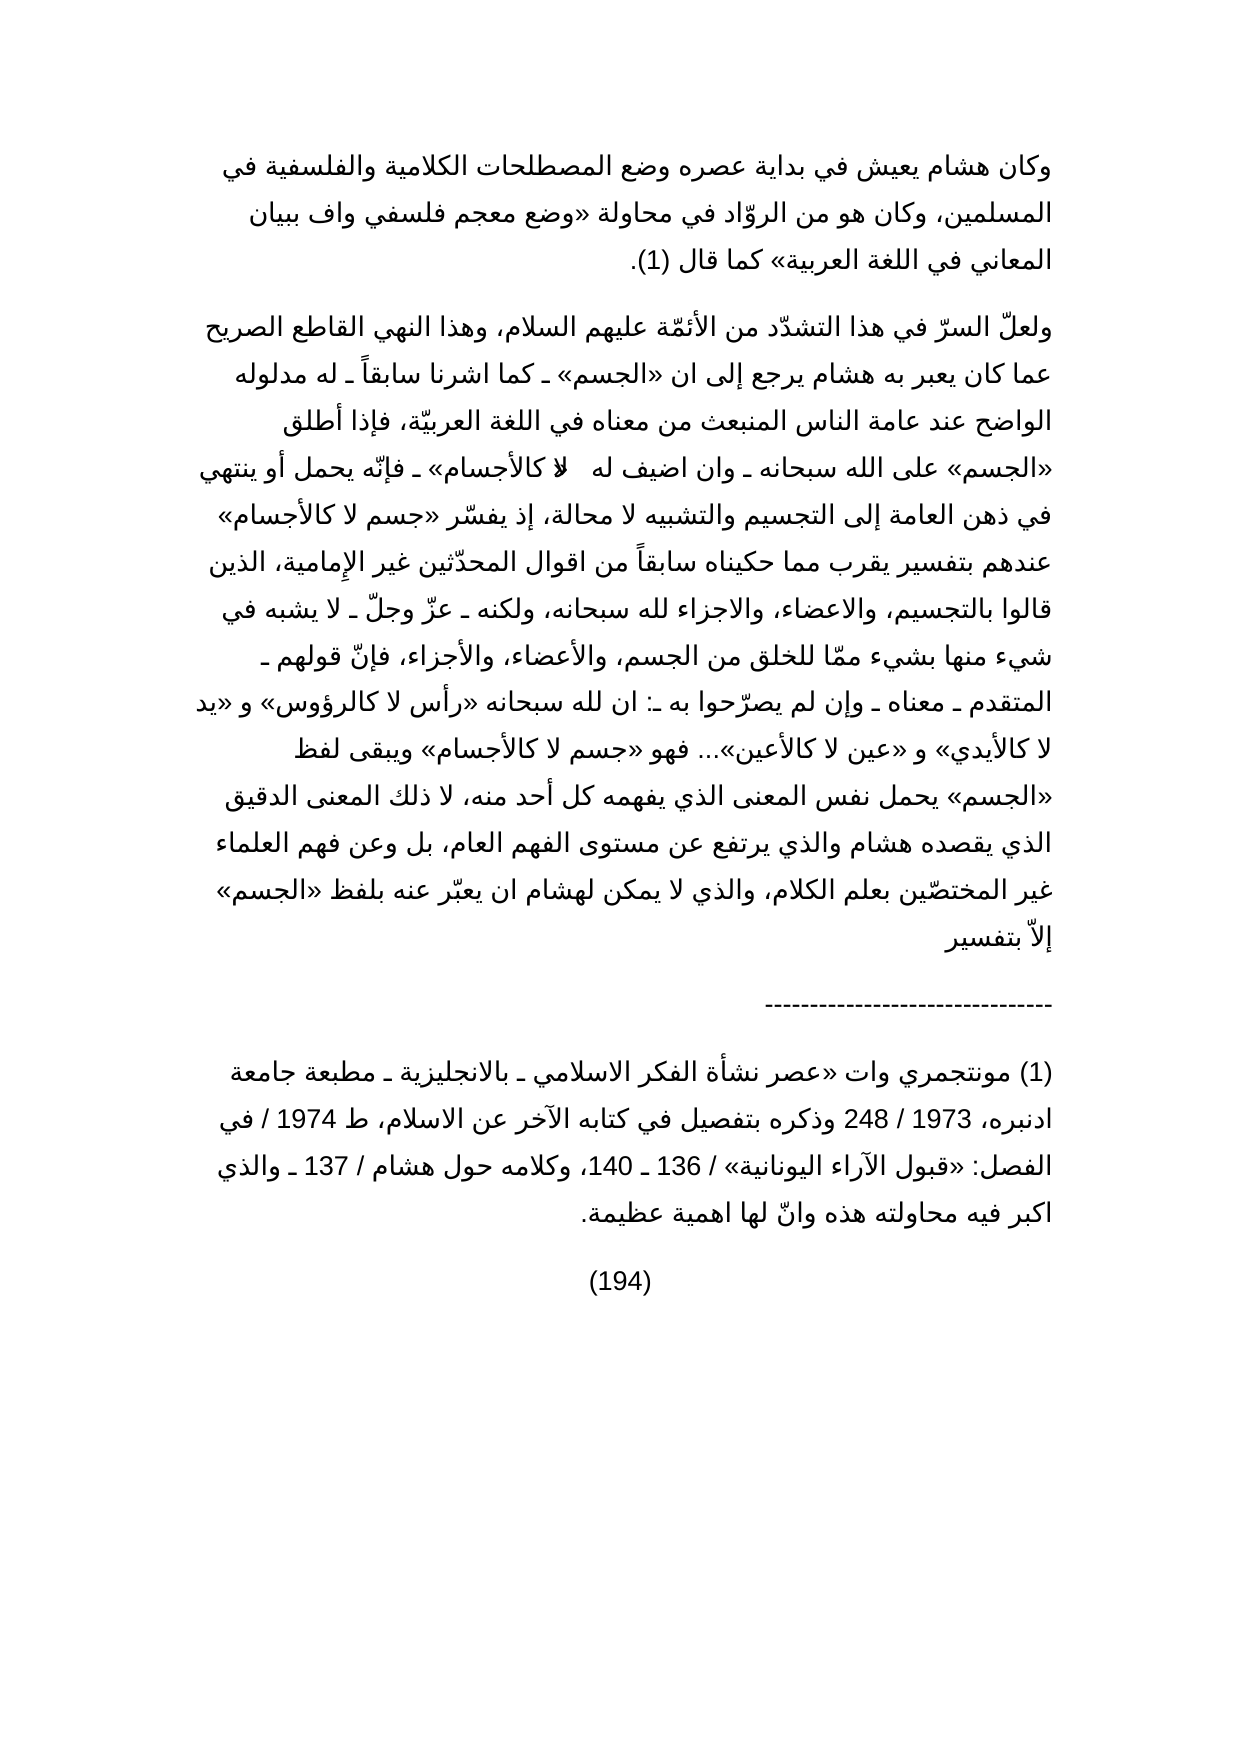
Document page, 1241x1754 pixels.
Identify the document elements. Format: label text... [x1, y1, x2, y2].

text (1) مونتجمري وات «عصر نشأة الفكر الاسلامي ـ بالانجليزية ـ مطبعة جامعة ادنبره، 1973 / 248 وذكره بتفصيل في كتابه الآخر عن الاسلام، ط 1974 / في الفصل: «قبول الآراء اليونانية» / 136 ـ 140، وكلامه حول هشام / 137 ـ والذي اكبر فيه محاولته هذه وانّ لها اهمية عظيمة. [187, 1056, 1053, 1228]
text -------------------------------- [187, 988, 1053, 1020]
text وكان هشام يعيش في بداية عصره وضع المصطلحات الكلامية والفلسفية في المسلمين، وكان هو من الروّاد في محاولة «وضع معجم فلسفي واف ببيان المعاني في اللغة العربية» كما قال (1). [187, 150, 1053, 275]
text (194) [187, 1264, 1053, 1296]
text ولعلّ السرّ في هذا التشدّد من الأئمّة عليهم السلام، وهذا النهي القاطع الصريح عما كان يعبر به هشام يرجع إلى ان «الجسم» ـ كما اشرنا سابقاً ـ له مدلوله الواضح عند عامة الناس المنبعث من معناه في اللغة العربيّة، فإذا أطلق «الجسم» على الله سبحانه ـ وان اضيف له «لا كالأجسام» ـ فإنّه يحمل أو ينتهي في ذهن العامة إلى التجسيم والتشبيه لا محالة، إذ يفسّر «جسم لا كالأجسام» عندهم بتفسير يقرب مما حكيناه سابقاً من اقوال المحدّثين غير الإِمامية، الذين قالوا بالتجسيم، والاعضاء، والاجزاء لله سبحانه، ولكنه ـ عزّ وجلّ ـ لا يشبه في شيء منها بشيء ممّا للخلق من الجسم، والأعضاء، والأجزاء، فإنّ قولهم ـ المتقدم ـ معناه ـ وإن لم يصرّحوا به ـ: ان لله سبحانه «رأس لا كالرؤوس» و «يد لا كالأيدي» و «عين لا كالأعين»... فهو «جسم لا كالأجسام» ويبقى لفظ «الجسم» يحمل نفس المعنى الذي يفهمه كل أحد منه، لا ذلك المعنى الدقيق الذي يقصده هشام والذي يرتفع عن مستوى الفهم العام، بل وعن فهم العلماء غير المختصّين بعلم الكلام، والذي لا يمكن لهشام ان يعبّر عنه بلفظ «الجسم» إلاّ بتفسير [187, 311, 1053, 952]
